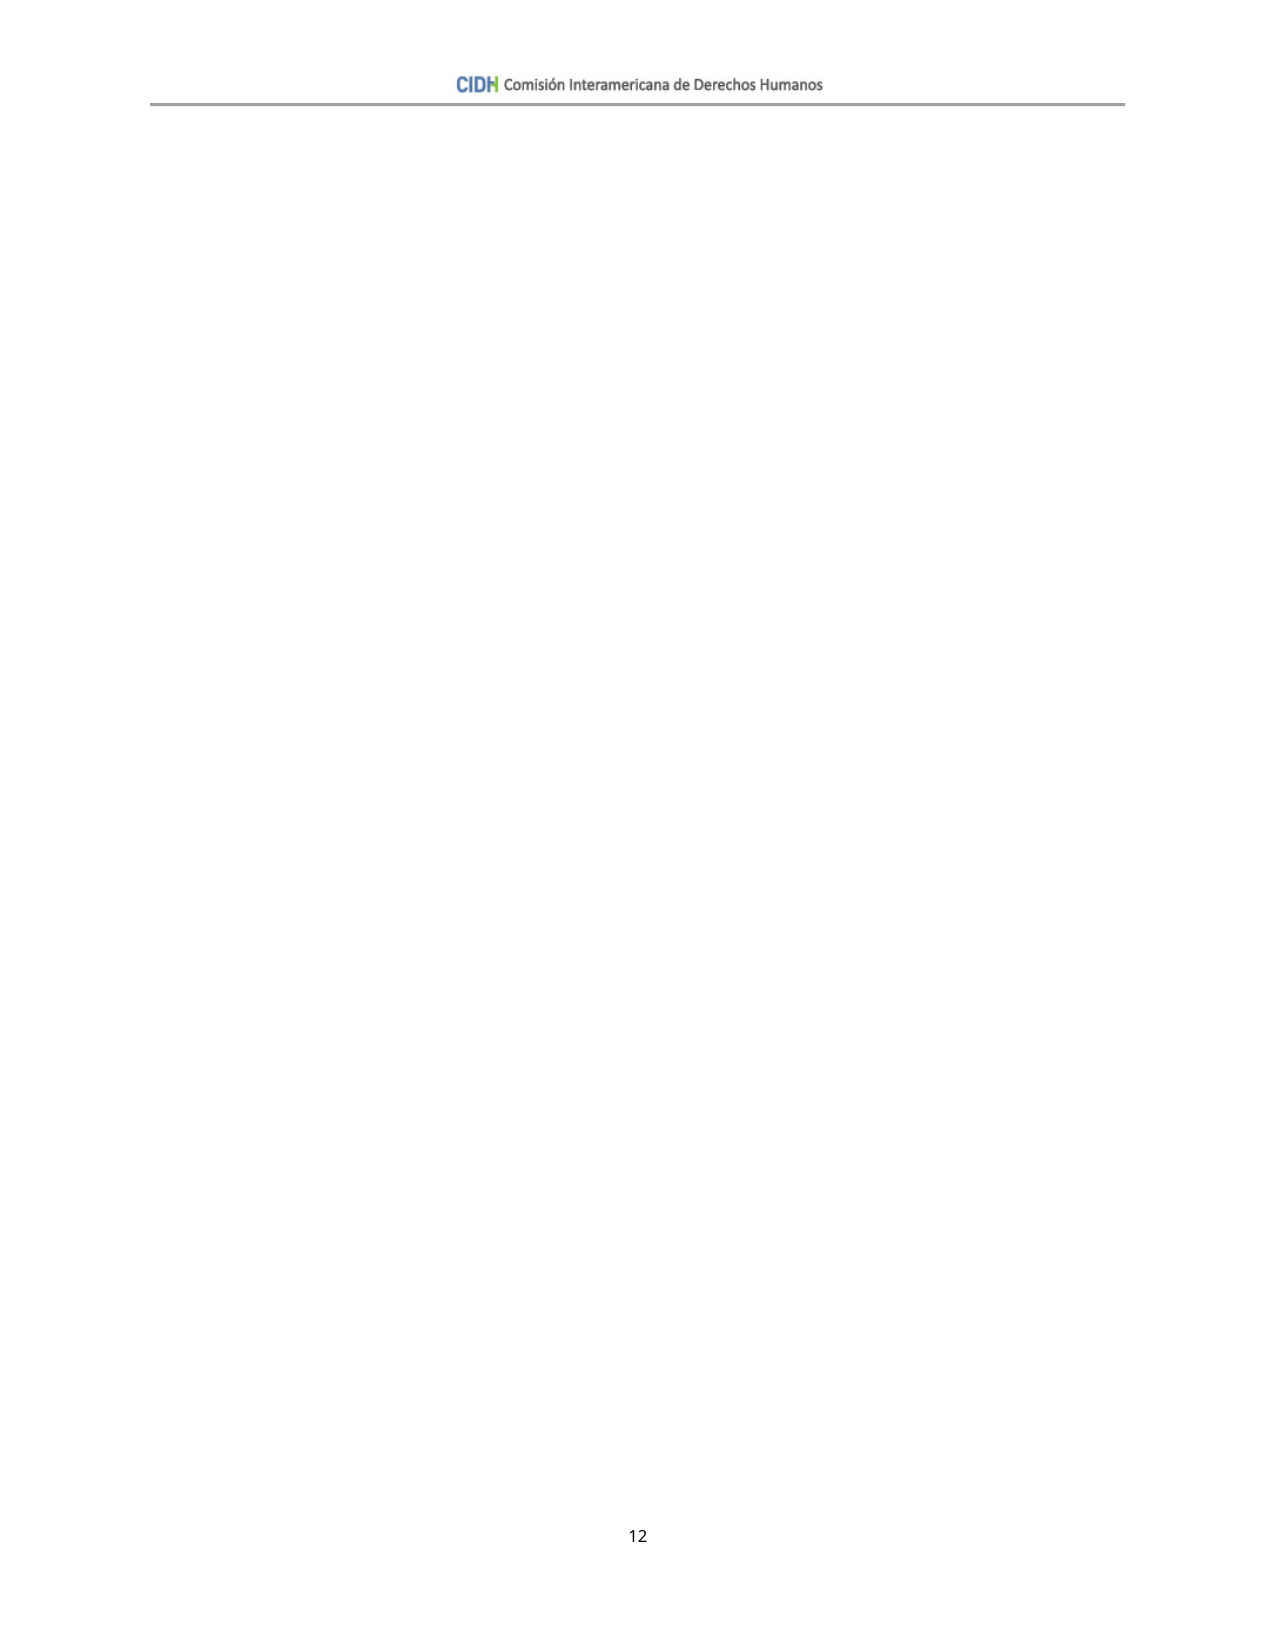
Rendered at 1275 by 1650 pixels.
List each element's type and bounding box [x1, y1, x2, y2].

picture [450, 75, 826, 95]
